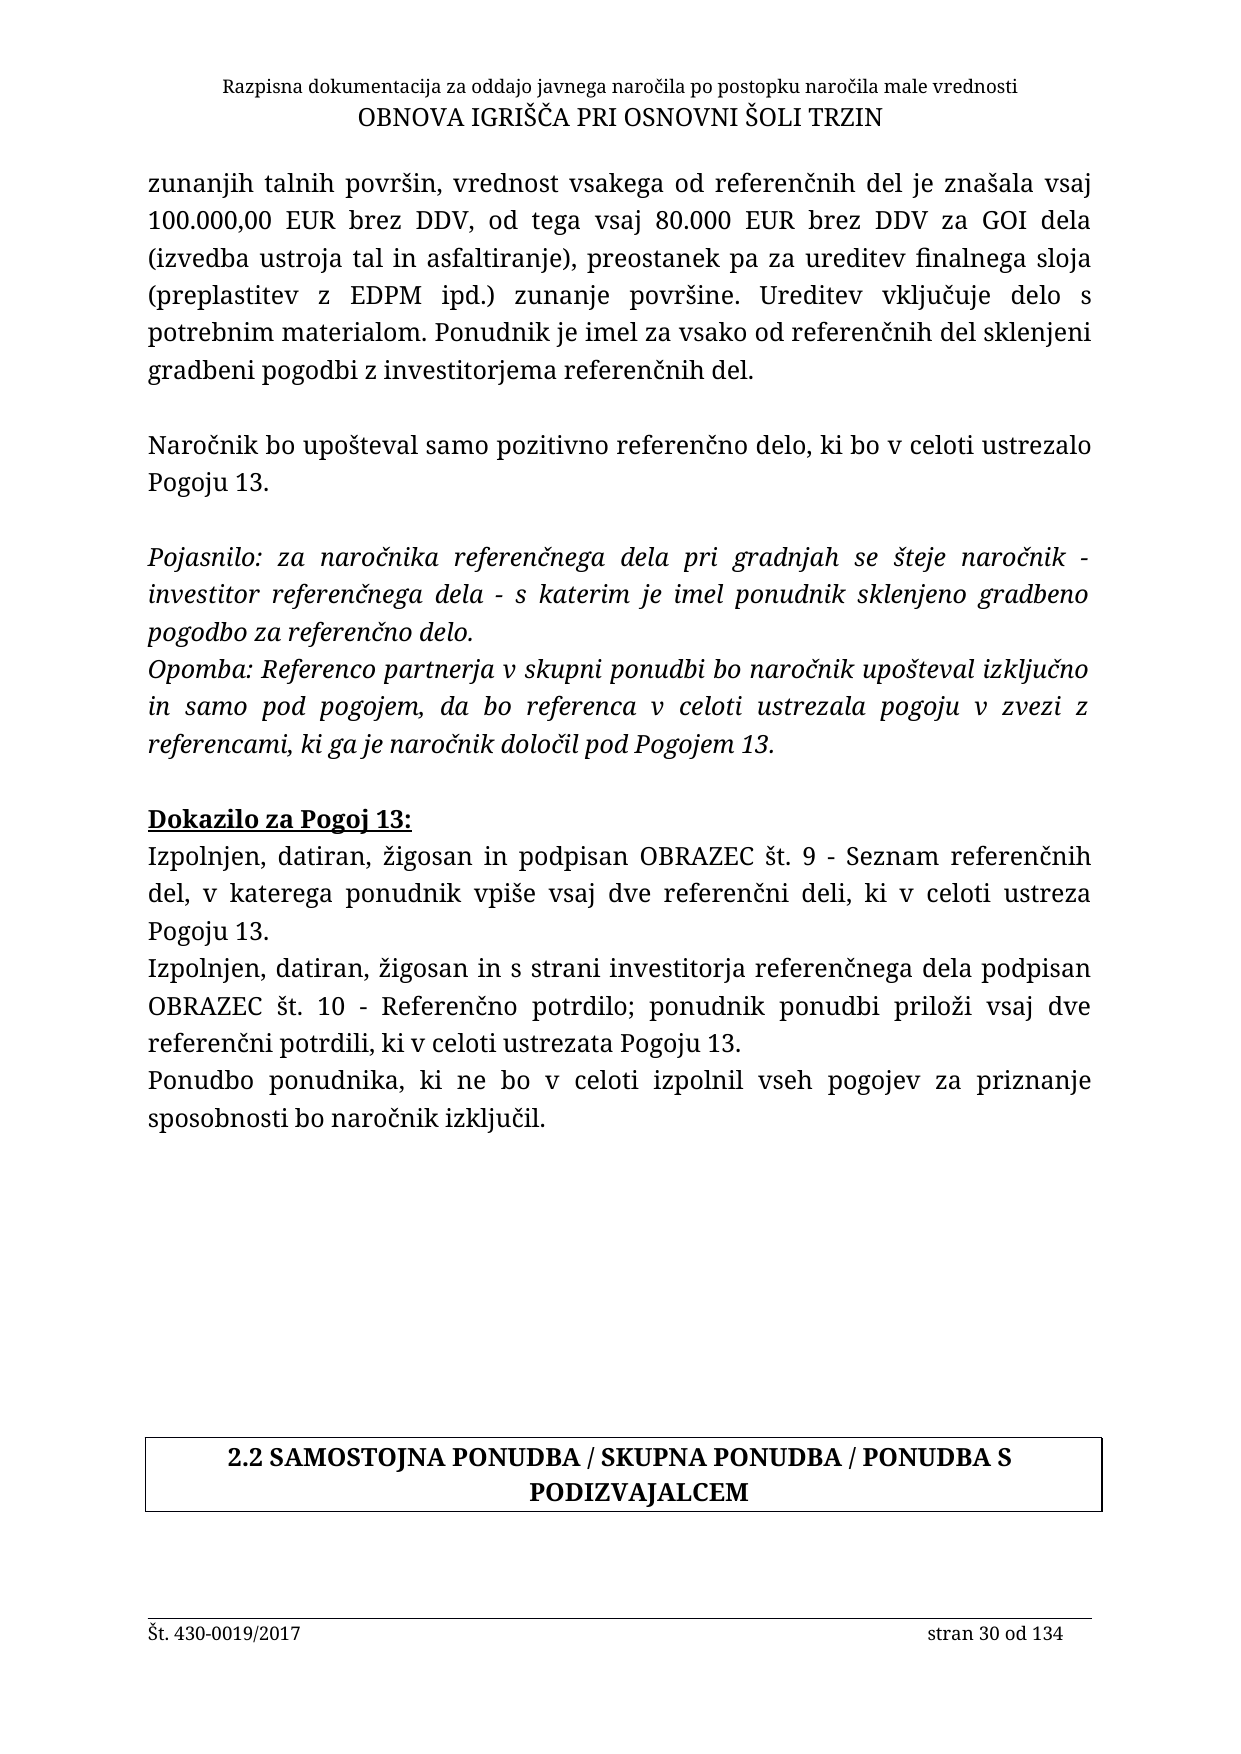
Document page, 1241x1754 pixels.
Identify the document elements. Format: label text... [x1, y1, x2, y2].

text Opomba: Referenco partnerja v skupni ponudbi bo naročnik upošteval izključno in samo pod pogojem, da bo referenca v celoti ustrezala pogoju v zvezi z referencami, ki ga je naročnik določil pod Pogojem 13. [148, 652, 1092, 761]
text Dokazilo za Pogoj 13: [148, 801, 1092, 835]
text Naročnik bo upošteval samo pozitivno referenčno delo, ki bo v celoti ustrezalo Pogoju 13. [148, 427, 1092, 499]
text Izpolnjen, datiran, žigosan in podpisan OBRAZEC št. 9 - Seznam referenčnih del, v katerega ponudnik vpiše vsaj dve referenčni deli, ki v celoti ustreza Pogoju 13. [148, 839, 1092, 947]
text Izpolnjen, datiran, žigosan in s strani investitorja referenčnega dela podpisan OBRAZEC št. 10 - Referenčno potrdilo; ponudnik ponudbi priloži vsaj dve referenčni potrdili, ki v celoti ustrezata Pogoju 13. [148, 951, 1092, 1060]
text Ponudbo ponudnika, ki ne bo v celoti izpolnil vseh pogojev za priznanje sposobnosti bo naročnik izključil. [148, 1063, 1092, 1134]
subtitle 2.2 SAMOSTOJNA PONUDBA / SKUPNA PONUDBA / PONUDBA S PODIZVAJALCEM [146, 1438, 1101, 1511]
text Pojasnilo: za naročnika referenčnega dela pri gradnjah se šteje naročnik - investitor referenčnega dela - s katerim je imel ponudnik sklenjeno gradbeno pogodbo za referenčno delo. [148, 539, 1092, 648]
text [148, 166, 1092, 387]
